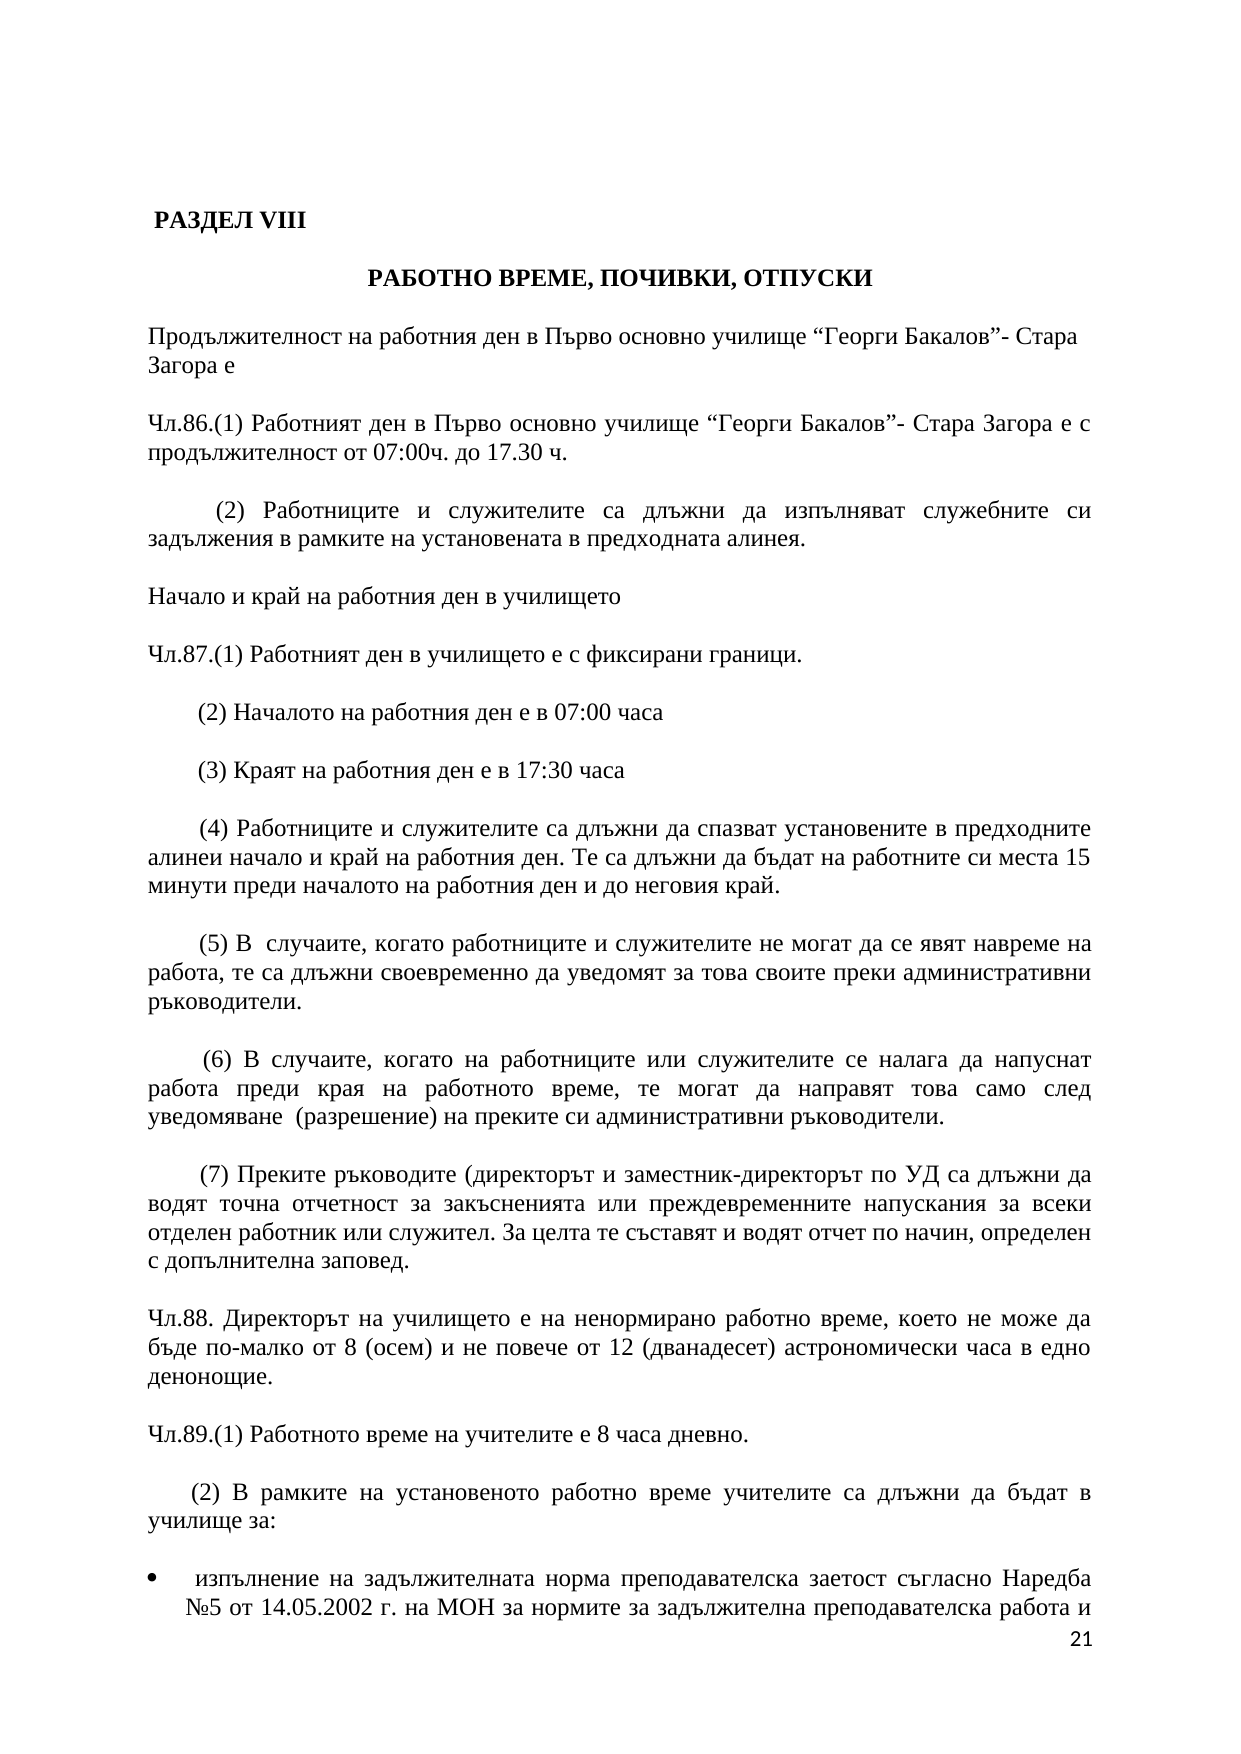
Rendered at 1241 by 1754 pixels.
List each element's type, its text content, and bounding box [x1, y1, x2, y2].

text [148, 1563, 1093, 1621]
text (2) Работниците и служителите са длъжни да изпълняват служебните си задължения в рамките на установената в предходната алинея. [148, 495, 1093, 552]
text Начало и край на работния ден в училището [148, 581, 1093, 610]
text Чл.89.(1) Работното време на учителите е 8 часа дневно. [148, 1419, 1093, 1448]
text (3) Краят на работния ден е в 17:30 часа [148, 755, 1093, 784]
text (2) В рамките на установеното работно време учителите са длъжни да бъдат в училище за: [148, 1477, 1093, 1534]
text (7) Преките ръководите (директорът и заместник-директорът по УД са длъжни да водят точна отчетност за закъсненията или преждевременните напускания за всеки отделен работник или служител. За целта те съставят и водят отчет по начин, определен с допълнителна заповед. [148, 1159, 1093, 1274]
text (2) Началото на работния ден е в 07:00 часа [148, 697, 1093, 726]
text Чл.87.(1) Работният ден в училището е с фиксирани граници. [148, 639, 1093, 668]
text (5) В случаите, когато работниците и служителите не могат да се явят навреме на работа, те са длъжни своевременно да уведомят за това своите преки административни ръководители. [148, 928, 1093, 1015]
text РАБОТНО ВРЕМЕ, ПОЧИВКИ, ОТПУСКИ [148, 263, 1093, 292]
text РАЗДЕЛ VІІІ [148, 206, 1093, 234]
text (4) Работниците и служителите са длъжни да спазват установените в предходните алинеи начало и край на работния ден. Те са длъжни да бъдат на работните си места 15 минути преди началото на работния ден и до неговия край. [148, 813, 1093, 899]
text Чл.86.(1) Работният ден в Първо основно училище “Георги Бакалов”- Стара Загора е с продължителност от 07:00ч. до 17.30 ч. [148, 408, 1093, 466]
text (6) В случаите, когато на работниците или служителите се налага да напуснат работа преди края на работното време, те могат да направят това само след уведомяване (разрешение) на преките си административни ръководители. [148, 1044, 1093, 1130]
text Чл.88. Директорът на училището е на ненормирано работно време, което не може да бъде по-малко от 8 (осем) и не повече от 12 (дванадесет) астрономически часа в едно денонощие. [148, 1303, 1093, 1390]
text Продължителност на работния ден в Първо основно училище “Георги Бакалов”- Стара Загора е [148, 321, 1093, 379]
